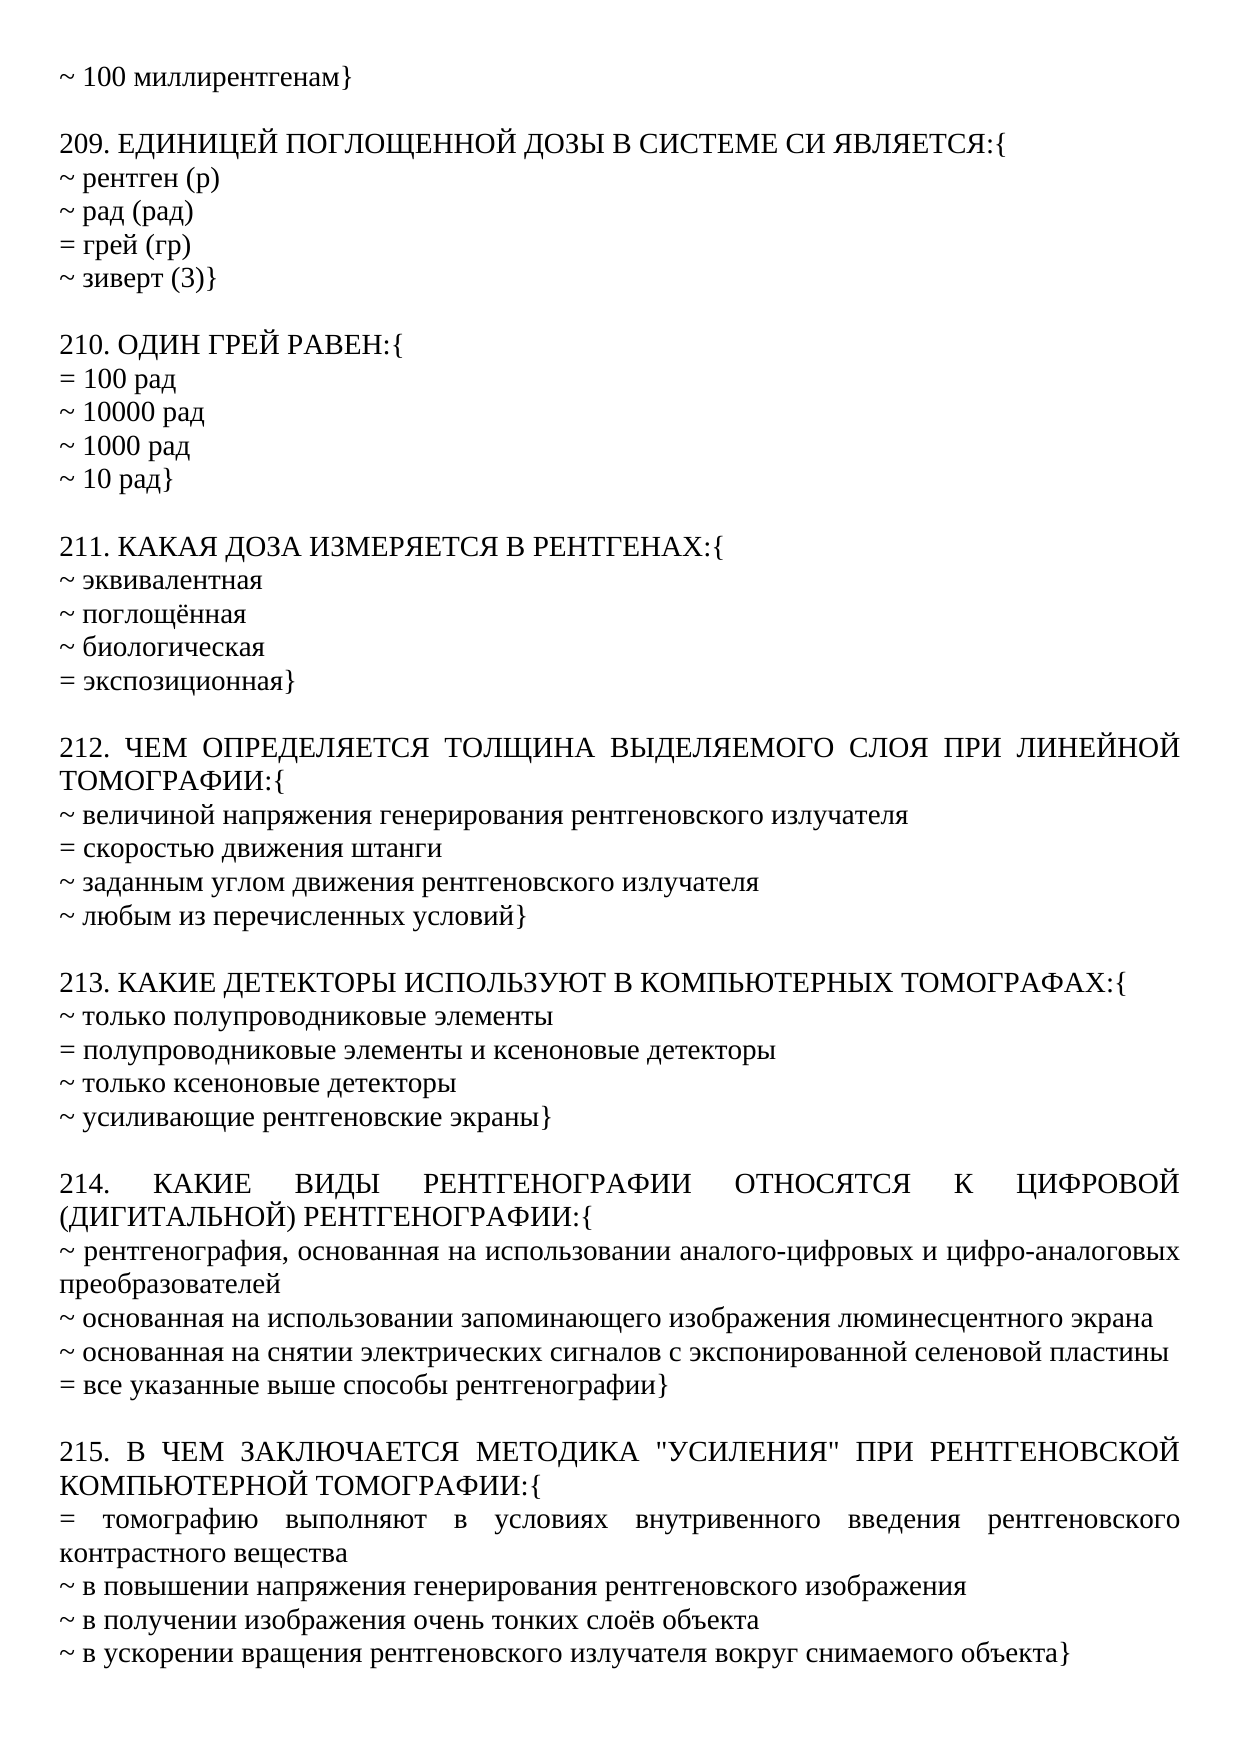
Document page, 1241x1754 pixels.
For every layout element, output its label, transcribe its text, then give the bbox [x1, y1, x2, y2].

text ~ в получении изображения очень тонких слоёв объекта [59, 1602, 1181, 1636]
text ~ рентгенография, основанная на использовании аналого-цифровых и цифро-аналоговых преобразователей [59, 1233, 1181, 1300]
text 214. КАКИЕ ВИДЫ РЕНТГЕНОГРАФИИ ОТНОСЯТСЯ К ЦИФРОВОЙ (ДИГИТАЛЬНОЙ) РЕНТГЕНОГРАФИИ:{ [59, 1166, 1181, 1233]
text ~ только ксеноновые детекторы [59, 1065, 1181, 1099]
text = томографию выполняют в условиях внутривенного введения рентгеновского контрастного вещества [59, 1501, 1181, 1568]
text ~ только полупроводниковые элементы [59, 998, 1181, 1032]
text 211. КАКАЯ ДОЗА ИЗМЕРЯЕТСЯ В РЕНТГЕНАХ:{ [59, 529, 1181, 562]
text ~ в повышении напряжения генерирования рентгеновского изображения [59, 1568, 1181, 1602]
text ~ зиверт (3)} [59, 260, 1181, 294]
text 210. ОДИН ГРЕЙ РАВЕН:{ [59, 327, 1181, 361]
text ~ усиливающие рентгеновские экраны} [59, 1099, 1181, 1132]
text 213. КАКИЕ ДЕТЕКТОРЫ ИСПОЛЬЗУЮТ В КОМПЬЮТЕРНЫХ ТОМОГРАФАХ:{ [59, 965, 1181, 998]
text = 100 рад [59, 361, 1181, 394]
text ~ рентген (р) [59, 160, 1181, 193]
text ~ биологическая [59, 629, 1181, 663]
text = полупроводниковые элементы и ксеноновые детекторы [59, 1032, 1181, 1065]
text 212. ЧЕМ ОПРЕДЕЛЯЕТСЯ ТОЛЩИНА ВЫДЕЛЯЕМОГО СЛОЯ ПРИ ЛИНЕЙНОЙ ТОМОГРАФИИ:{ [59, 730, 1181, 797]
text 209. ЕДИНИЦЕЙ ПОГЛОЩЕННОЙ ДОЗЫ В СИСТЕМЕ СИ ЯВЛЯЕТСЯ:{ [59, 126, 1181, 160]
text ~ 10000 рад [59, 394, 1181, 428]
text ~ 1000 рад [59, 428, 1181, 462]
text 215. В ЧЕМ ЗАКЛЮЧАЕТСЯ МЕТОДИКА "УСИЛЕНИЯ" ПРИ РЕНТГЕНОВСКОЙ КОМПЬЮТЕРНОЙ ТОМОГРАФИИ:{ [59, 1434, 1181, 1501]
text ~ основанная на снятии электрических сигналов с экспонированной селеновой пластины [59, 1334, 1181, 1367]
text ~ основанная на использовании запоминающего изображения люминесцентного экрана [59, 1300, 1181, 1334]
text ~ в ускорении вращения рентгеновского излучателя вокруг снимаемого объекта} [59, 1636, 1181, 1669]
text ~ величиной напряжения генерирования рентгеновского излучателя [59, 797, 1181, 831]
text = грей (гр) [59, 227, 1181, 260]
text ~ любым из перечисленных условий} [59, 898, 1181, 931]
text ~ 100 миллирентгенам} [59, 59, 1181, 93]
text ~ 10 рад} [59, 462, 1181, 495]
text ~ заданным углом движения рентгеновского излучателя [59, 864, 1181, 898]
text = скоростью движения штанги [59, 831, 1181, 864]
text ~ рад (рад) [59, 193, 1181, 227]
text ~ поглощённая [59, 596, 1181, 629]
text = все указанные выше способы рентгенографии} [59, 1367, 1181, 1401]
text = экспозиционная} [59, 663, 1181, 696]
text ~ эквивалентная [59, 562, 1181, 596]
